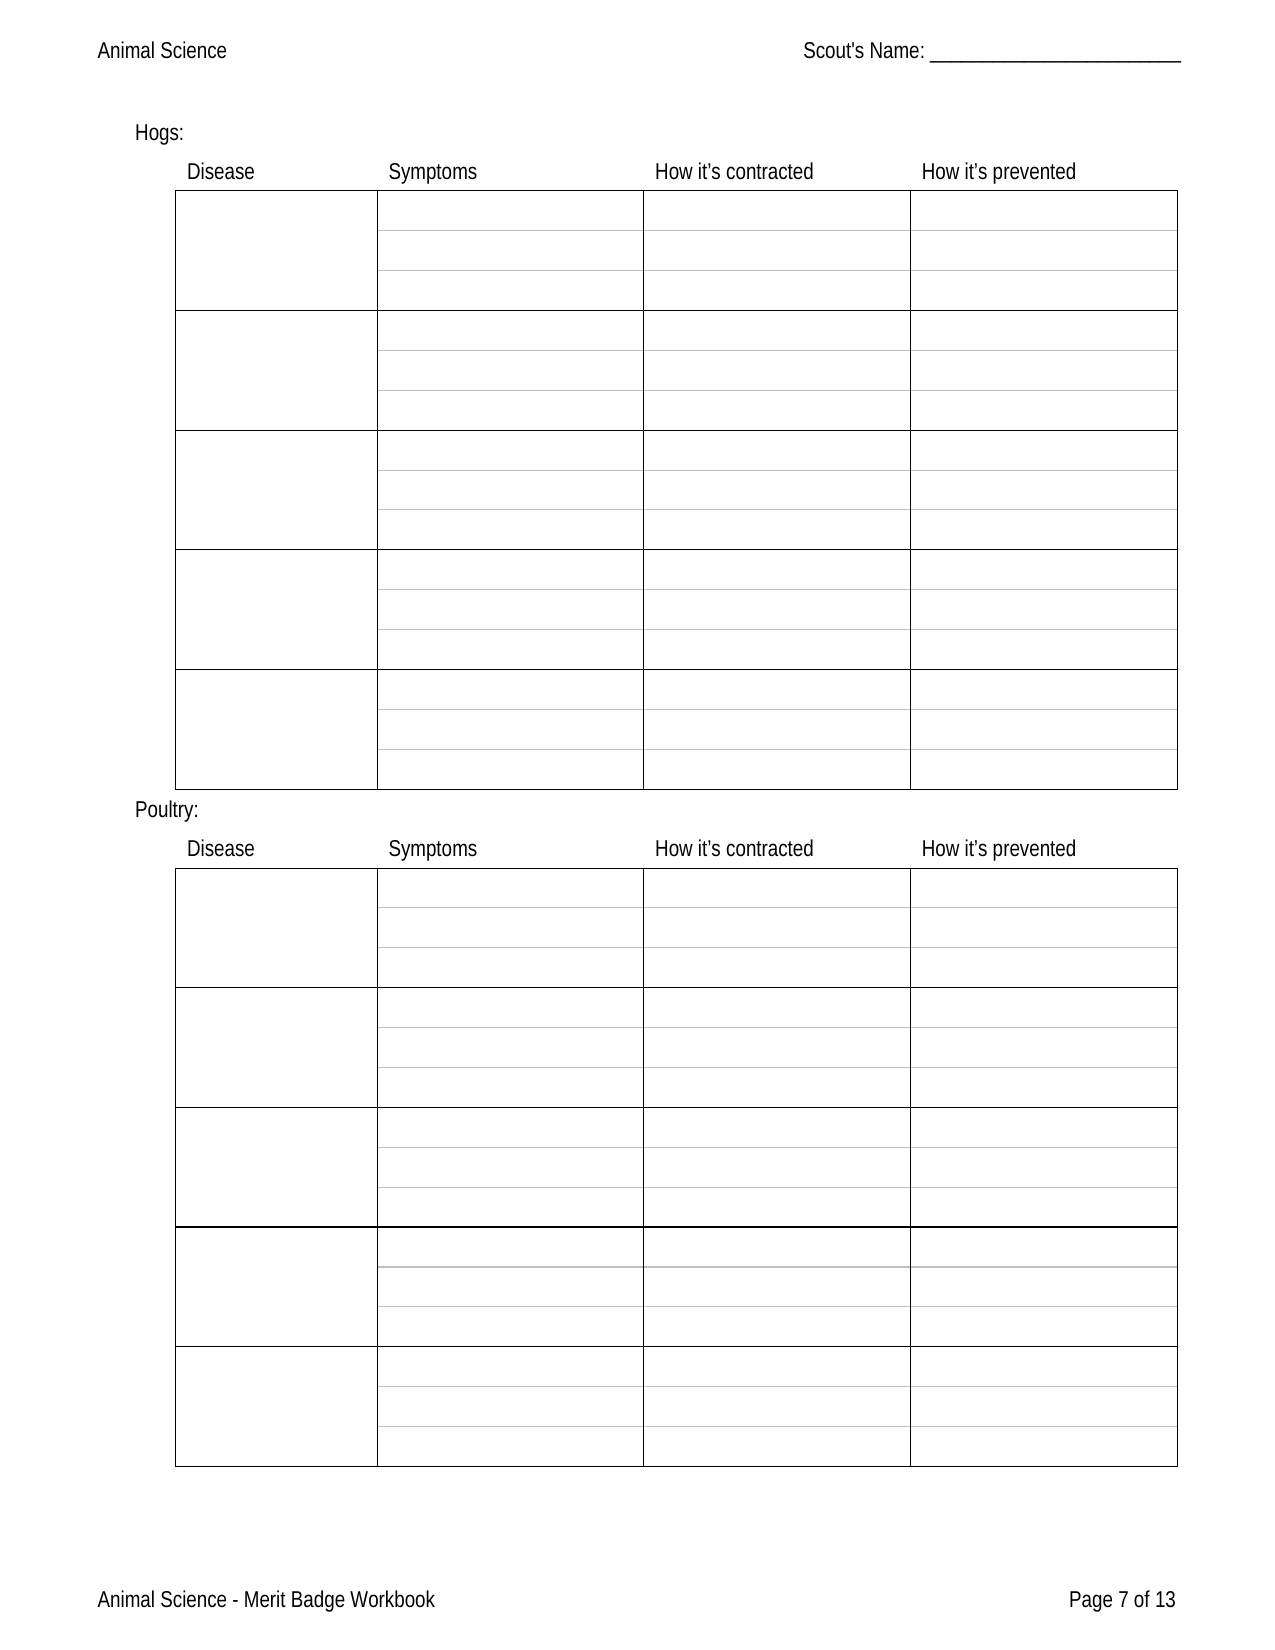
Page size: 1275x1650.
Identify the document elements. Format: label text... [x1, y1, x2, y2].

table_cell [378, 948, 643, 987]
table_cell [378, 1347, 643, 1386]
table_cell [378, 1268, 643, 1306]
table_cell [644, 1188, 910, 1226]
table_cell [644, 1347, 910, 1386]
table_cell [378, 750, 643, 789]
table_cell [176, 670, 377, 789]
table_cell [644, 431, 910, 469]
table_cell [644, 471, 910, 509]
table_cell [911, 1068, 1177, 1107]
table_cell [378, 1307, 643, 1346]
table_cell [378, 391, 643, 429]
table_cell [378, 231, 643, 270]
table_cell [644, 191, 910, 230]
table_cell [911, 988, 1177, 1027]
table_cell [911, 590, 1177, 629]
table_cell [644, 1228, 910, 1266]
table_cell [378, 670, 643, 709]
table_cell [378, 471, 643, 509]
table_header How it’s contracted [644, 151, 910, 190]
table_cell [911, 630, 1177, 669]
table_cell [176, 1228, 377, 1346]
table_cell [911, 1148, 1177, 1187]
table_cell [911, 908, 1177, 947]
table_cell [176, 311, 377, 429]
table_cell [911, 710, 1177, 749]
table_cell [911, 1028, 1177, 1067]
table_cell [378, 1108, 643, 1147]
table_cell [378, 1228, 643, 1266]
table_cell [644, 351, 910, 390]
table_cell [911, 1307, 1177, 1346]
table_cell [911, 271, 1177, 310]
table_cell [911, 1427, 1177, 1466]
table_cell [911, 1387, 1177, 1426]
table_cell [176, 1347, 377, 1466]
table_cell [378, 1028, 643, 1067]
table_cell [378, 988, 643, 1027]
table_cell [644, 271, 910, 310]
table_cell [911, 231, 1177, 270]
table_cell [176, 988, 377, 1107]
table_cell [644, 1387, 910, 1426]
table_cell [644, 750, 910, 789]
table_cell [911, 1268, 1177, 1306]
table_cell [378, 351, 643, 390]
table_header How it’s prevented [910, 151, 1177, 190]
table_cell [911, 391, 1177, 429]
table_header Symptoms [377, 151, 644, 190]
table_cell [378, 1148, 643, 1187]
table_cell [378, 271, 643, 310]
table_cell [176, 550, 377, 669]
table_cell [644, 869, 910, 907]
table_header Disease [176, 151, 377, 190]
table_cell [644, 1148, 910, 1187]
table_cell [911, 550, 1177, 589]
table_cell [644, 590, 910, 629]
table_cell [378, 311, 643, 350]
table_cell [644, 1028, 910, 1067]
table_cell [378, 869, 643, 907]
table_cell [644, 311, 910, 350]
text Poultry: [135, 796, 1177, 822]
table_cell [378, 510, 643, 549]
table_cell [644, 1307, 910, 1346]
table_cell [644, 1108, 910, 1147]
table_header Disease [176, 829, 377, 867]
table_cell [911, 670, 1177, 709]
table_cell [176, 869, 377, 987]
table_cell [644, 231, 910, 270]
table_cell [378, 908, 643, 947]
table_cell [644, 670, 910, 709]
table_cell [911, 471, 1177, 509]
table_header Symptoms [377, 829, 644, 867]
table_cell [644, 630, 910, 669]
table_cell [378, 191, 643, 230]
table_header How it’s contracted [644, 829, 910, 867]
table_header How it’s prevented [910, 829, 1177, 867]
table_cell [911, 948, 1177, 987]
table_cell [176, 1108, 377, 1226]
table_cell [644, 908, 910, 947]
table_cell [378, 590, 643, 629]
table_cell [378, 550, 643, 589]
table_cell [378, 1068, 643, 1107]
table_cell [911, 869, 1177, 907]
table_cell [644, 1068, 910, 1107]
table_cell [911, 1228, 1177, 1266]
table_cell [644, 710, 910, 749]
table_cell [378, 1188, 643, 1226]
table_cell [644, 510, 910, 549]
table_cell [911, 191, 1177, 230]
table_cell [911, 1108, 1177, 1147]
table_cell [911, 1347, 1177, 1386]
table_cell [378, 431, 643, 469]
table_cell [644, 1268, 910, 1306]
table_cell [911, 750, 1177, 789]
table_cell [644, 948, 910, 987]
table_cell [378, 710, 643, 749]
table_cell [911, 431, 1177, 469]
table_cell [644, 988, 910, 1027]
table_cell [911, 510, 1177, 549]
table_cell [176, 431, 377, 549]
table_cell [644, 1427, 910, 1466]
table_cell [911, 351, 1177, 390]
table_cell [644, 391, 910, 429]
table_cell [911, 311, 1177, 350]
text Hogs: [135, 119, 1177, 145]
table_cell [911, 1188, 1177, 1226]
table_cell [378, 1387, 643, 1426]
table_cell [644, 550, 910, 589]
table_cell [378, 1427, 643, 1466]
table_cell [378, 630, 643, 669]
table_cell [176, 191, 377, 310]
